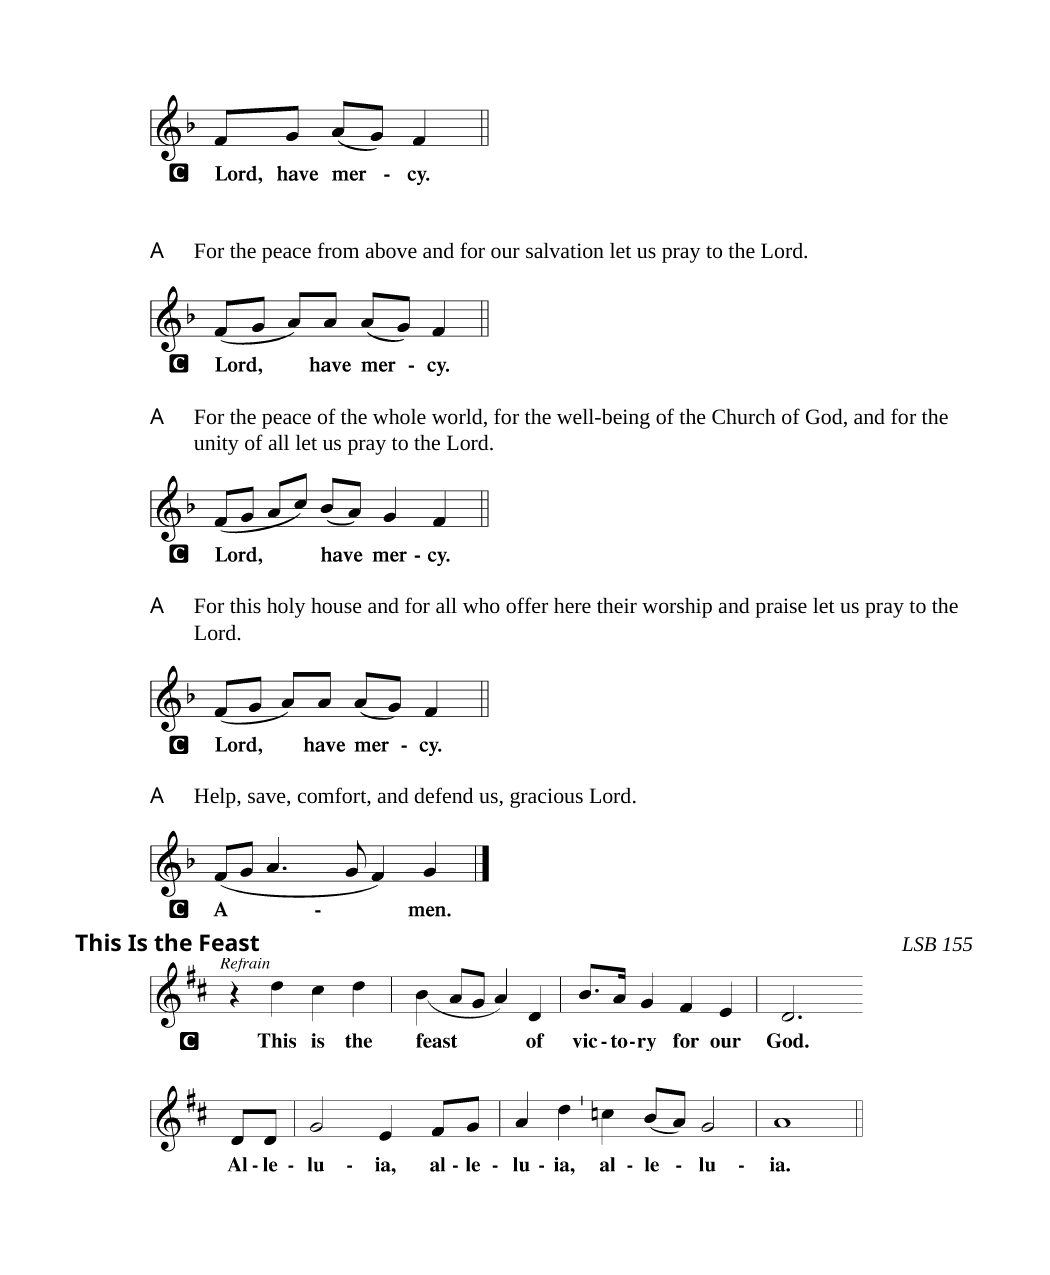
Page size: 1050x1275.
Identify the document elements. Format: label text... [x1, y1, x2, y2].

picture [150, 958, 863, 1175]
text A Help, save, comfort, and defend us, gracious Lord. [150, 780, 975, 810]
picture [150, 455, 863, 566]
picture [150, 265, 863, 376]
text A For the peace from above and for our salvation let us pray to the Lord. [150, 235, 975, 265]
text A For this holy house and for all who offer here their worship and praise let us pray to the Lord. [150, 591, 975, 646]
picture [150, 645, 863, 756]
picture [150, 75, 863, 185]
text This Is the Feast LSB 155 [75, 927, 975, 958]
text A For the peace of the whole world, for the well-being of the Church of God, and for the unity of all let us pray to the Lord. [150, 401, 975, 456]
picture [150, 810, 863, 918]
